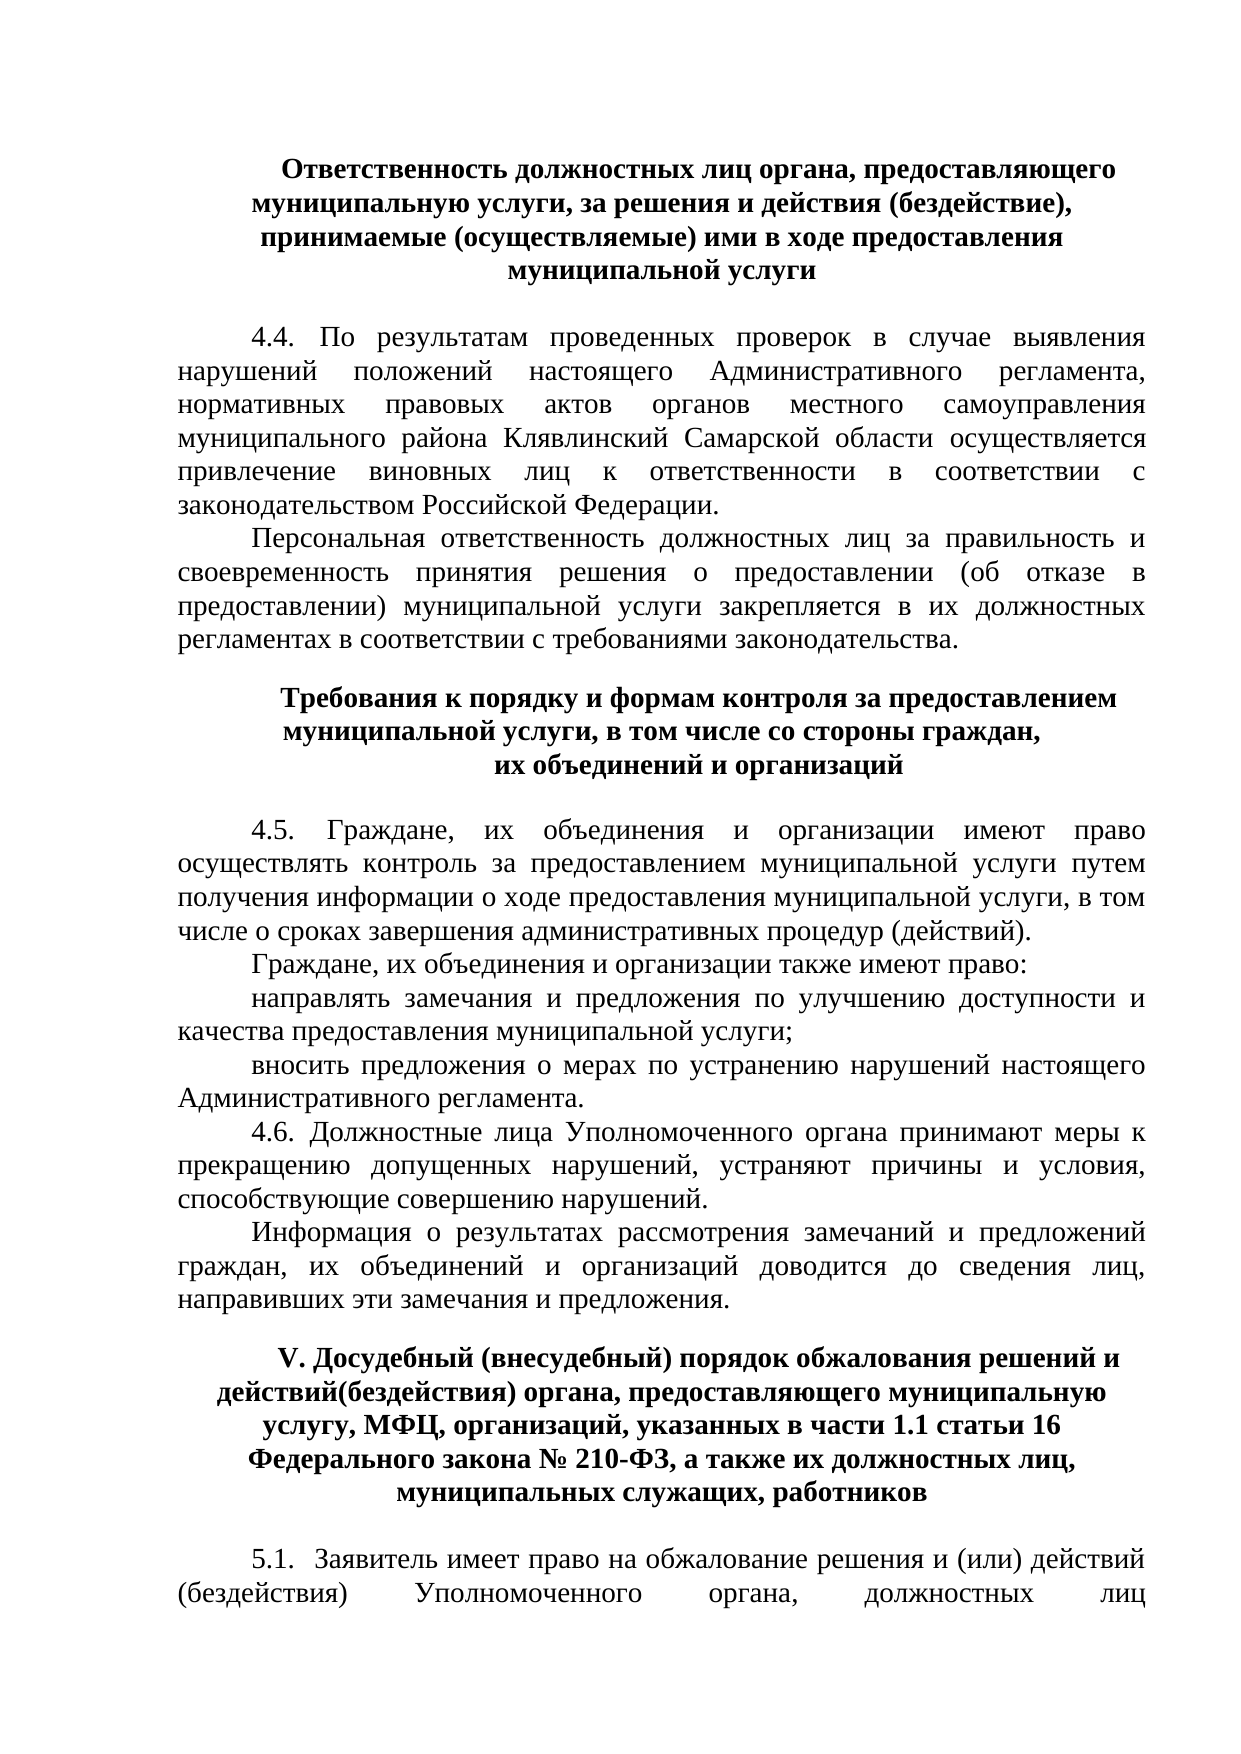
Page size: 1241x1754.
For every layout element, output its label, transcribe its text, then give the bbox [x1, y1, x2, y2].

text Граждане, их объединения и организации также имеют право: [177, 946, 1146, 980]
text направлять замечания и предложения по улучшению доступности и качества предоставления муниципальной услуги; [177, 980, 1146, 1047]
text Ответственность должностных лиц органа, предоставляющего муниципальную услуги, за решения и действия (бездействие), принимаемые (осуществляемые) ими в ходе предоставления муниципальной услуги [177, 152, 1146, 286]
text вносить предложения о мерах по устранению нарушений настоящего Административного регламента. [177, 1047, 1146, 1114]
text Требования к порядку и формам контроля за предоставлением муниципальной услуги, в том числе со стороны граждан, [177, 680, 1146, 747]
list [177, 1541, 1146, 1608]
text их объединений и организаций [177, 747, 1146, 780]
list По результатам проведенных проверок в случае выявления нарушений положений настоящего Административного регламента, нормативных правовых актов органов местного самоуправления муниципального района Клявлинский Самарской области осуществляется привлечение виновных лиц к ответственности в соответствии с законодательством Российской Федерации. [177, 319, 1146, 521]
text V. Досудебный (внесудебный) порядок обжалования решений и действий(бездействия) органа, предоставляющего муниципальную услугу, МФЦ, организаций, указанных в части 1.1 статьи 16 Федерального закона № 210-ФЗ, а также их должностных лиц, муниципальных служащих, работников [177, 1340, 1146, 1508]
list Граждане, их объединения и организации имеют право осуществлять контроль за предоставлением муниципальной услуги путем получения информации о ходе предоставления муниципальной услуги, в том числе о сроках завершения административных процедур (действий). [177, 812, 1146, 946]
text Информация о результатах рассмотрения замечаний и предложений граждан, их объединений и организаций доводится до сведения лиц, направивших эти замечания и предложения. [177, 1214, 1146, 1315]
list Должностные лица Уполномоченного органа принимают меры к прекращению допущенных нарушений, устраняют причины и условия, способствующие совершению нарушений. [177, 1114, 1146, 1214]
text Персональная ответственность должностных лиц за правильность и своевременность принятия решения о предоставлении (об отказе в предоставлении) муниципальной услуги закрепляется в их должностных регламентах в соответствии с требованиями законодательства. [177, 521, 1146, 655]
